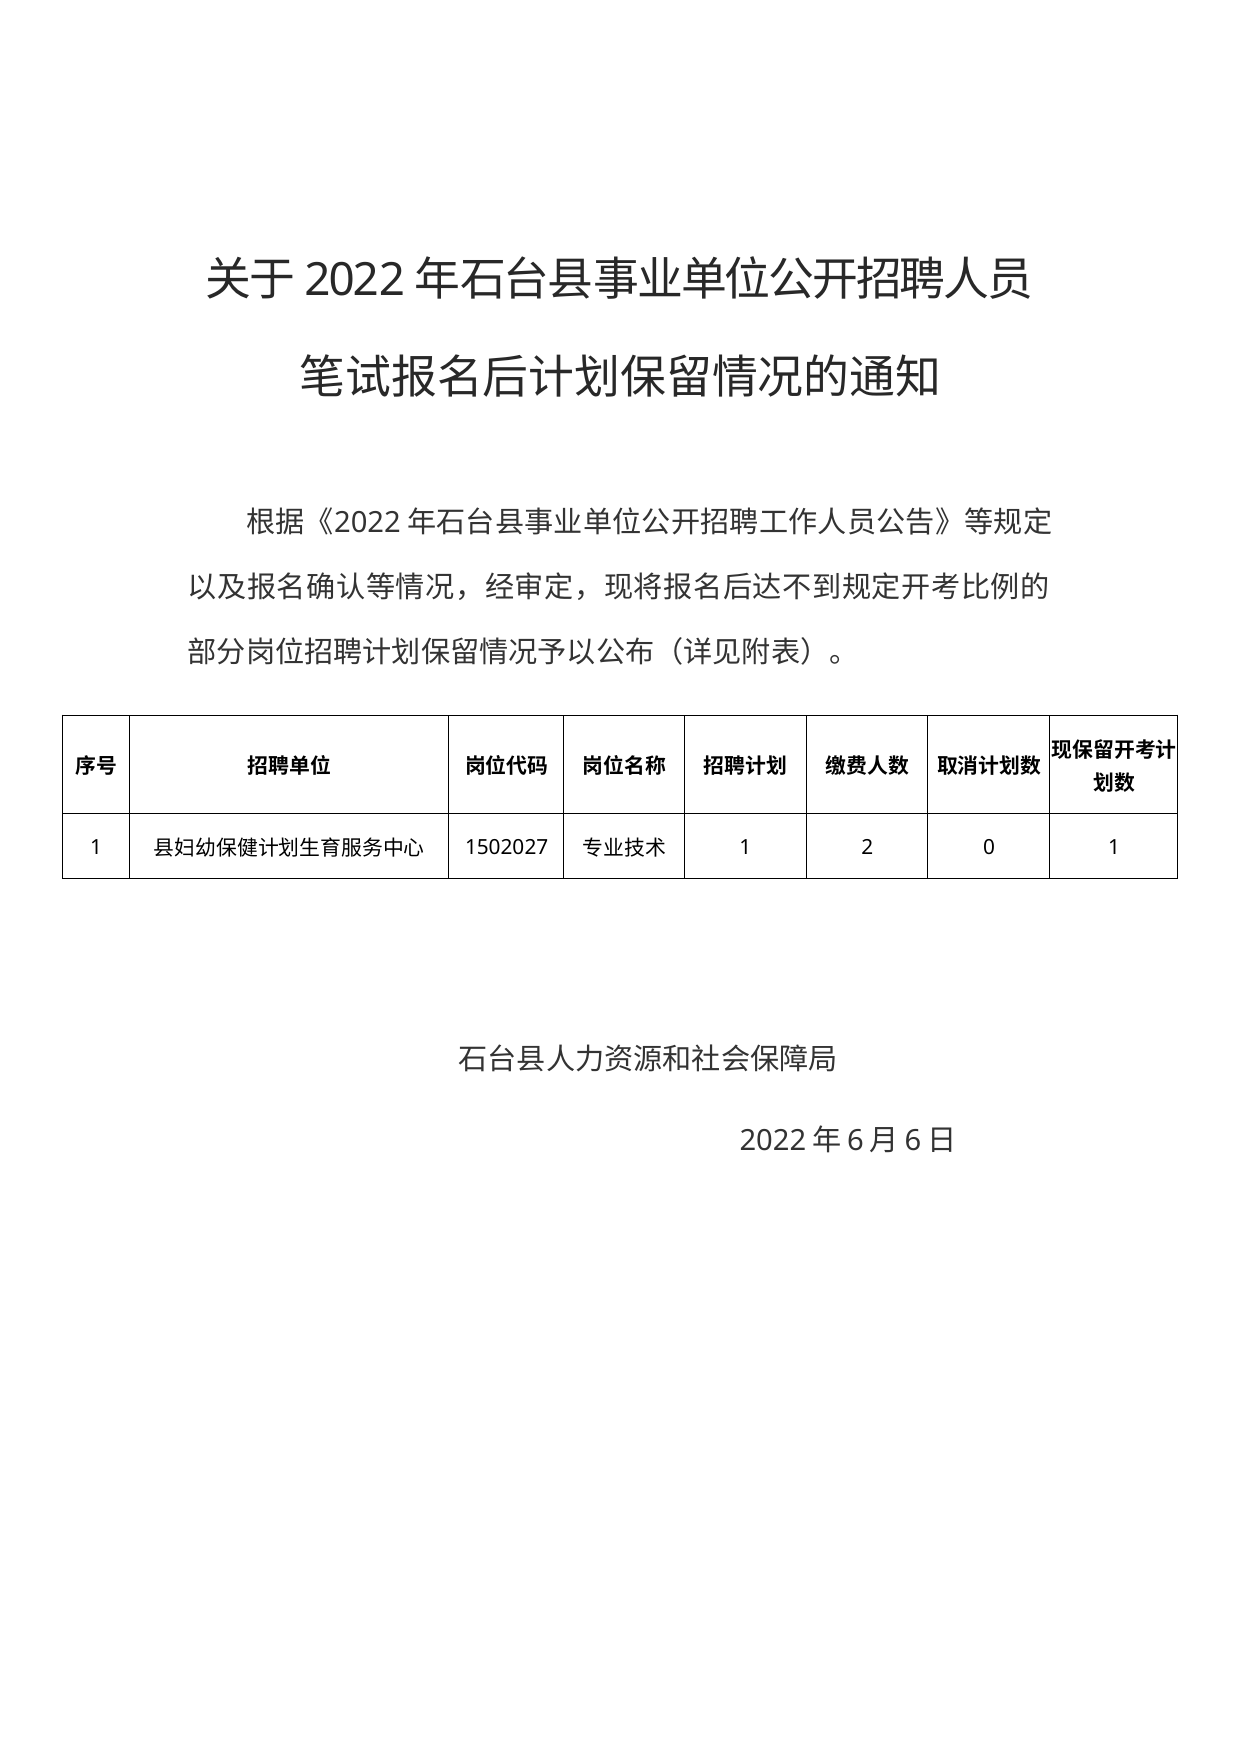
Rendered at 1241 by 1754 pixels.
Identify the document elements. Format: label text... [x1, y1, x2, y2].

table_cell 县妇幼保健计划生育服务中心 [130, 814, 448, 878]
table_header 序号 [63, 716, 129, 813]
table_header 岗位名称 [564, 716, 684, 813]
text 笔试报名后计划保留情况的通知 [187, 324, 1053, 422]
table_cell 1502027 [449, 814, 563, 878]
text 关于2022年石台县事业单位公开招聘人员 [187, 227, 1053, 324]
table_header 缴费人数 [807, 716, 927, 813]
subtitle 根据《2022年石台县事业单位公开招聘工作人员公告》等规定以及报名确认等情况，经审定，现将报名后达不到规定开考比例的部分岗位招聘计划保留情况予以公布（详见附表）。 [187, 487, 1053, 682]
table_header 岗位代码 [449, 716, 563, 813]
table_cell 0 [928, 814, 1049, 878]
table_header 取消计划数 [928, 716, 1049, 813]
table_cell 1 [63, 814, 129, 878]
table_header 现保留开考计划数 [1050, 716, 1177, 813]
text 石台县人力资源和社会保障局 [187, 1024, 1053, 1089]
table_cell 专业技术 [564, 814, 684, 878]
table_cell 2 [807, 814, 927, 878]
table_cell 1 [1050, 814, 1177, 878]
table_header 招聘单位 [130, 716, 448, 813]
table_cell 1 [685, 814, 806, 878]
text 2022年6月6日 [187, 1105, 1053, 1170]
table_header 招聘计划 [685, 716, 806, 813]
